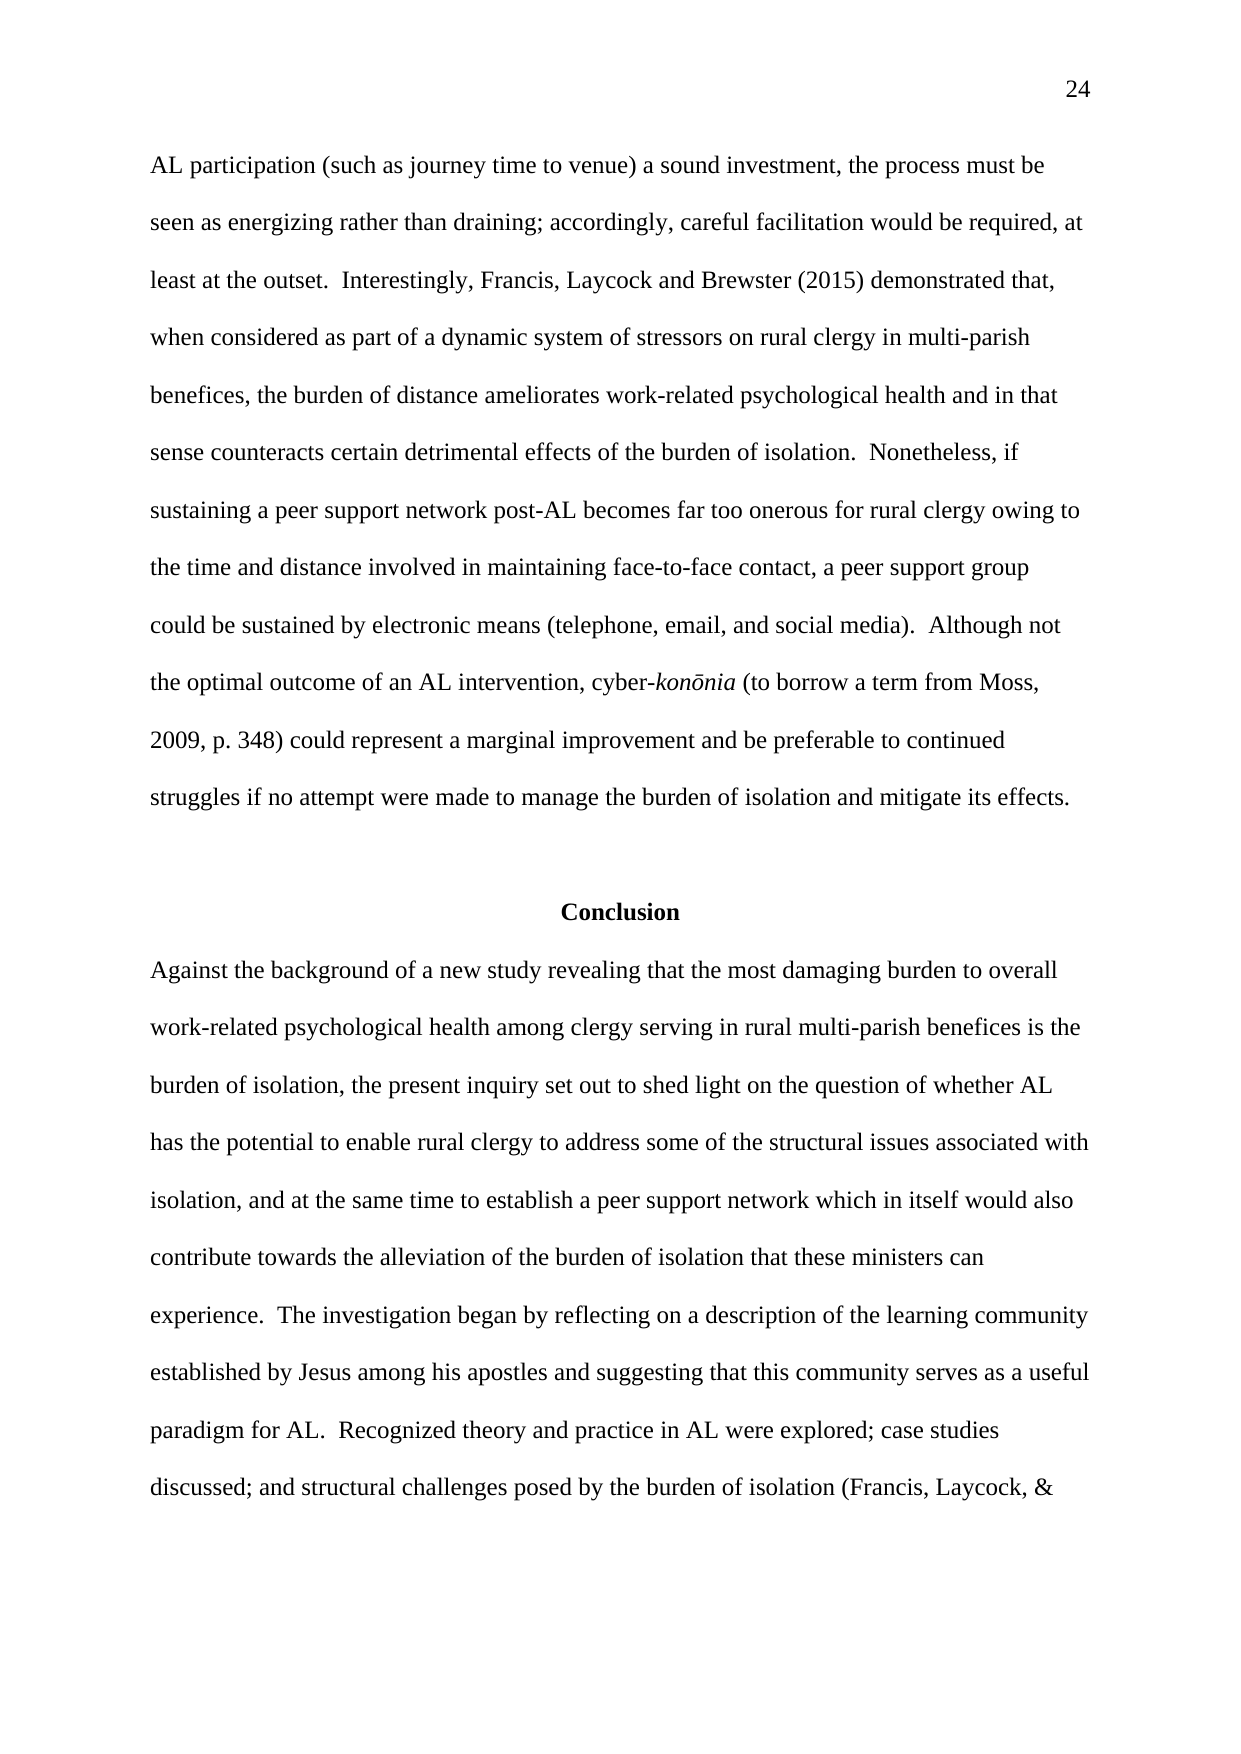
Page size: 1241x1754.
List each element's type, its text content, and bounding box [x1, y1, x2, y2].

text Conclusion [150, 897, 1090, 926]
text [150, 955, 1090, 1501]
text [150, 150, 1090, 811]
